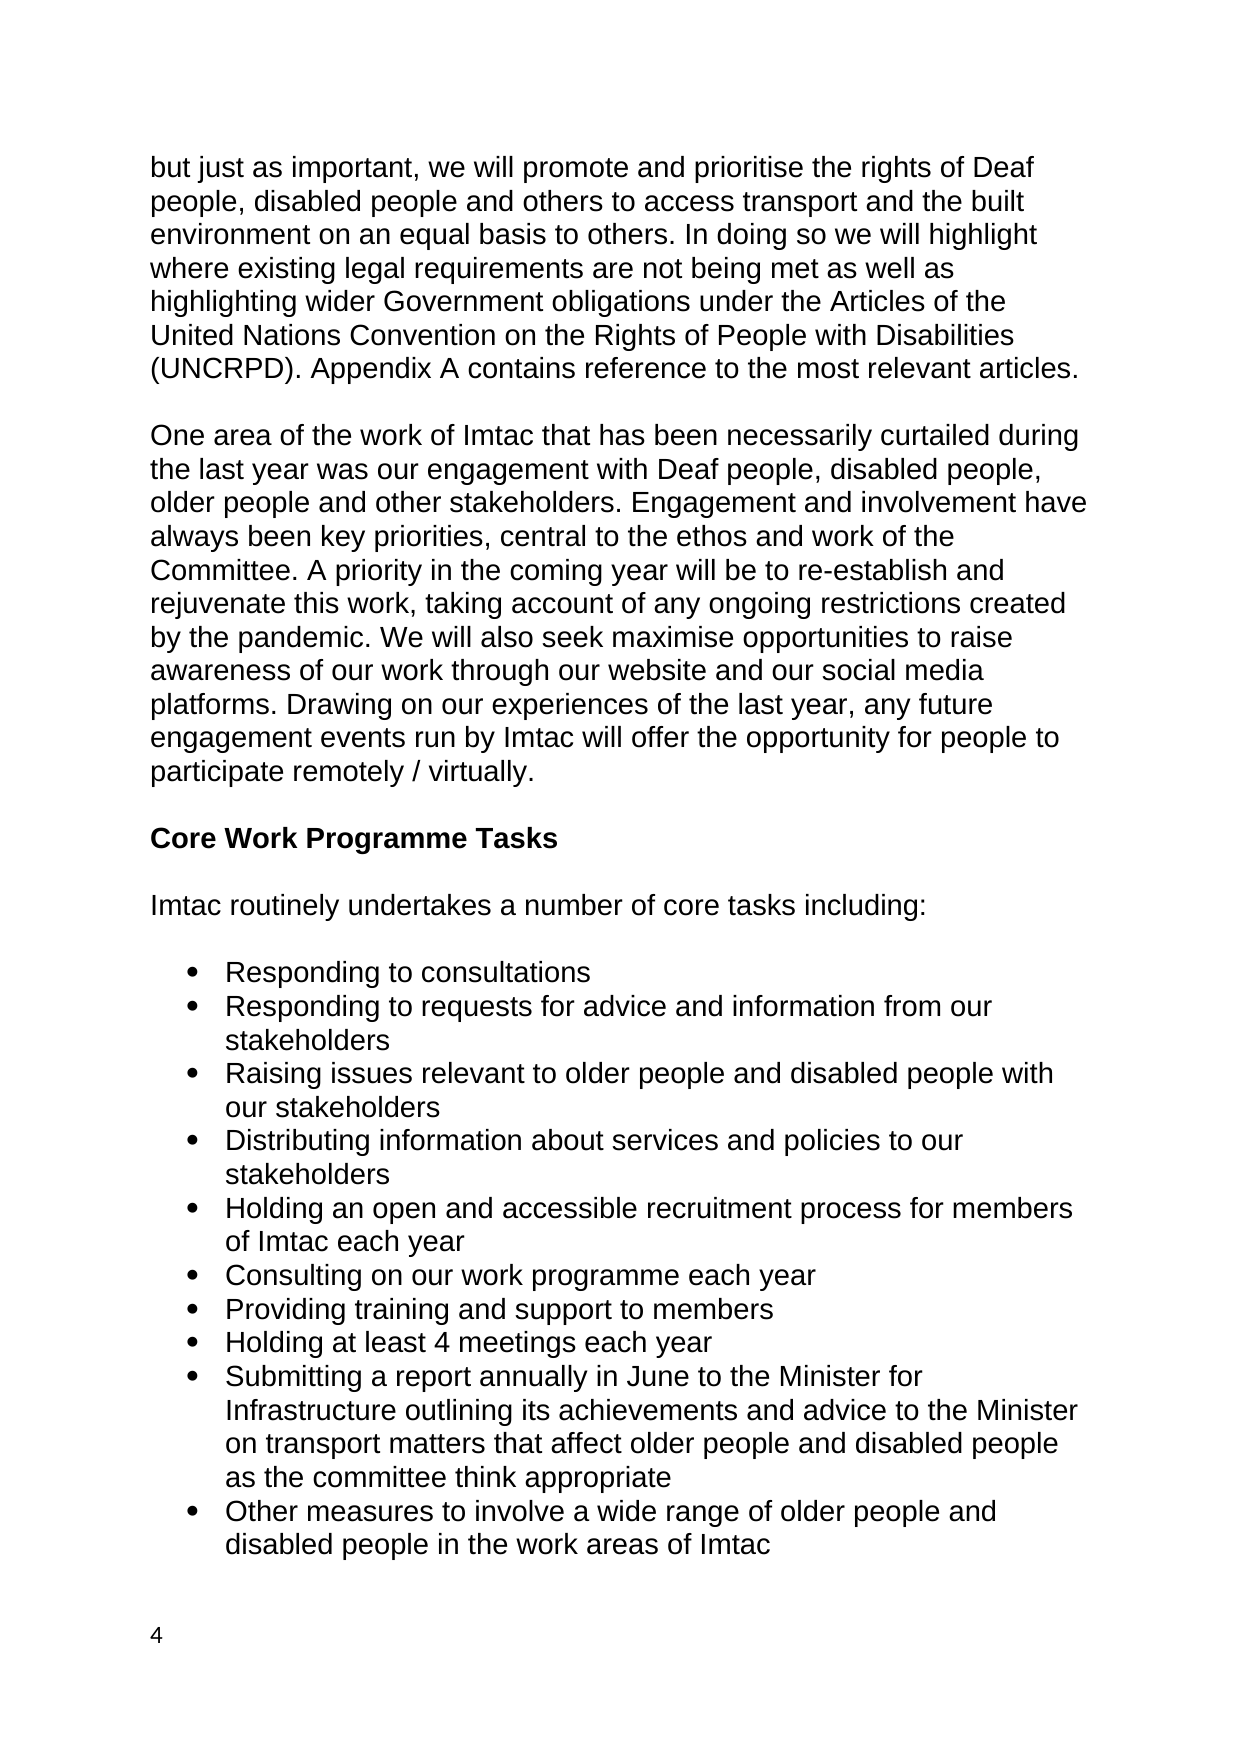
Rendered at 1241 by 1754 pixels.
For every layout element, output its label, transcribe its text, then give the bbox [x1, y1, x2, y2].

list Other measures to involve a wide range of older people and disabled people in the work areas of Imtac [187, 1493, 1090, 1561]
list Distributing information about services and policies to our stakeholders [187, 1123, 1090, 1191]
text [150, 150, 1090, 385]
list Holding at least 4 meetings each year [187, 1325, 1090, 1359]
list Consulting on our work programme each year [187, 1258, 1090, 1292]
list Holding an open and accessible recruitment process for members of Imtac each year [187, 1191, 1090, 1258]
text One area of the work of Imtac that has been necessarily curtailed during the last year was our engagement with Deaf people, disabled people, older people and other stakeholders. Engagement and involvement have always been key priorities, central to the ethos and work of the Committee. A priority in the coming year will be to re-establish and rejuvenate this work, taking account of any ongoing restrictions created by the pandemic. We will also seek maximise opportunities to raise awareness of our work through our website and our social media platforms. Drawing on our experiences of the last year, any future engagement events run by Imtac will offer the opportunity for people to participate remotely / virtually. [150, 418, 1090, 787]
list Responding to consultations [187, 955, 1090, 989]
text Core Work Programme Tasks [150, 821, 1090, 854]
list Providing training and support to members [187, 1292, 1090, 1325]
list Raising issues relevant to older people and disabled people with our stakeholders [187, 1056, 1090, 1123]
text Imtac routinely undertakes a number of core tasks including: [150, 888, 1090, 921]
list Submitting a report annually in June to the Minister for Infrastructure outlining its achievements and advice to the Minister on transport matters that affect older people and disabled people as the committee think appropriate [187, 1359, 1090, 1493]
list Responding to requests for advice and information from our stakeholders [187, 989, 1090, 1056]
